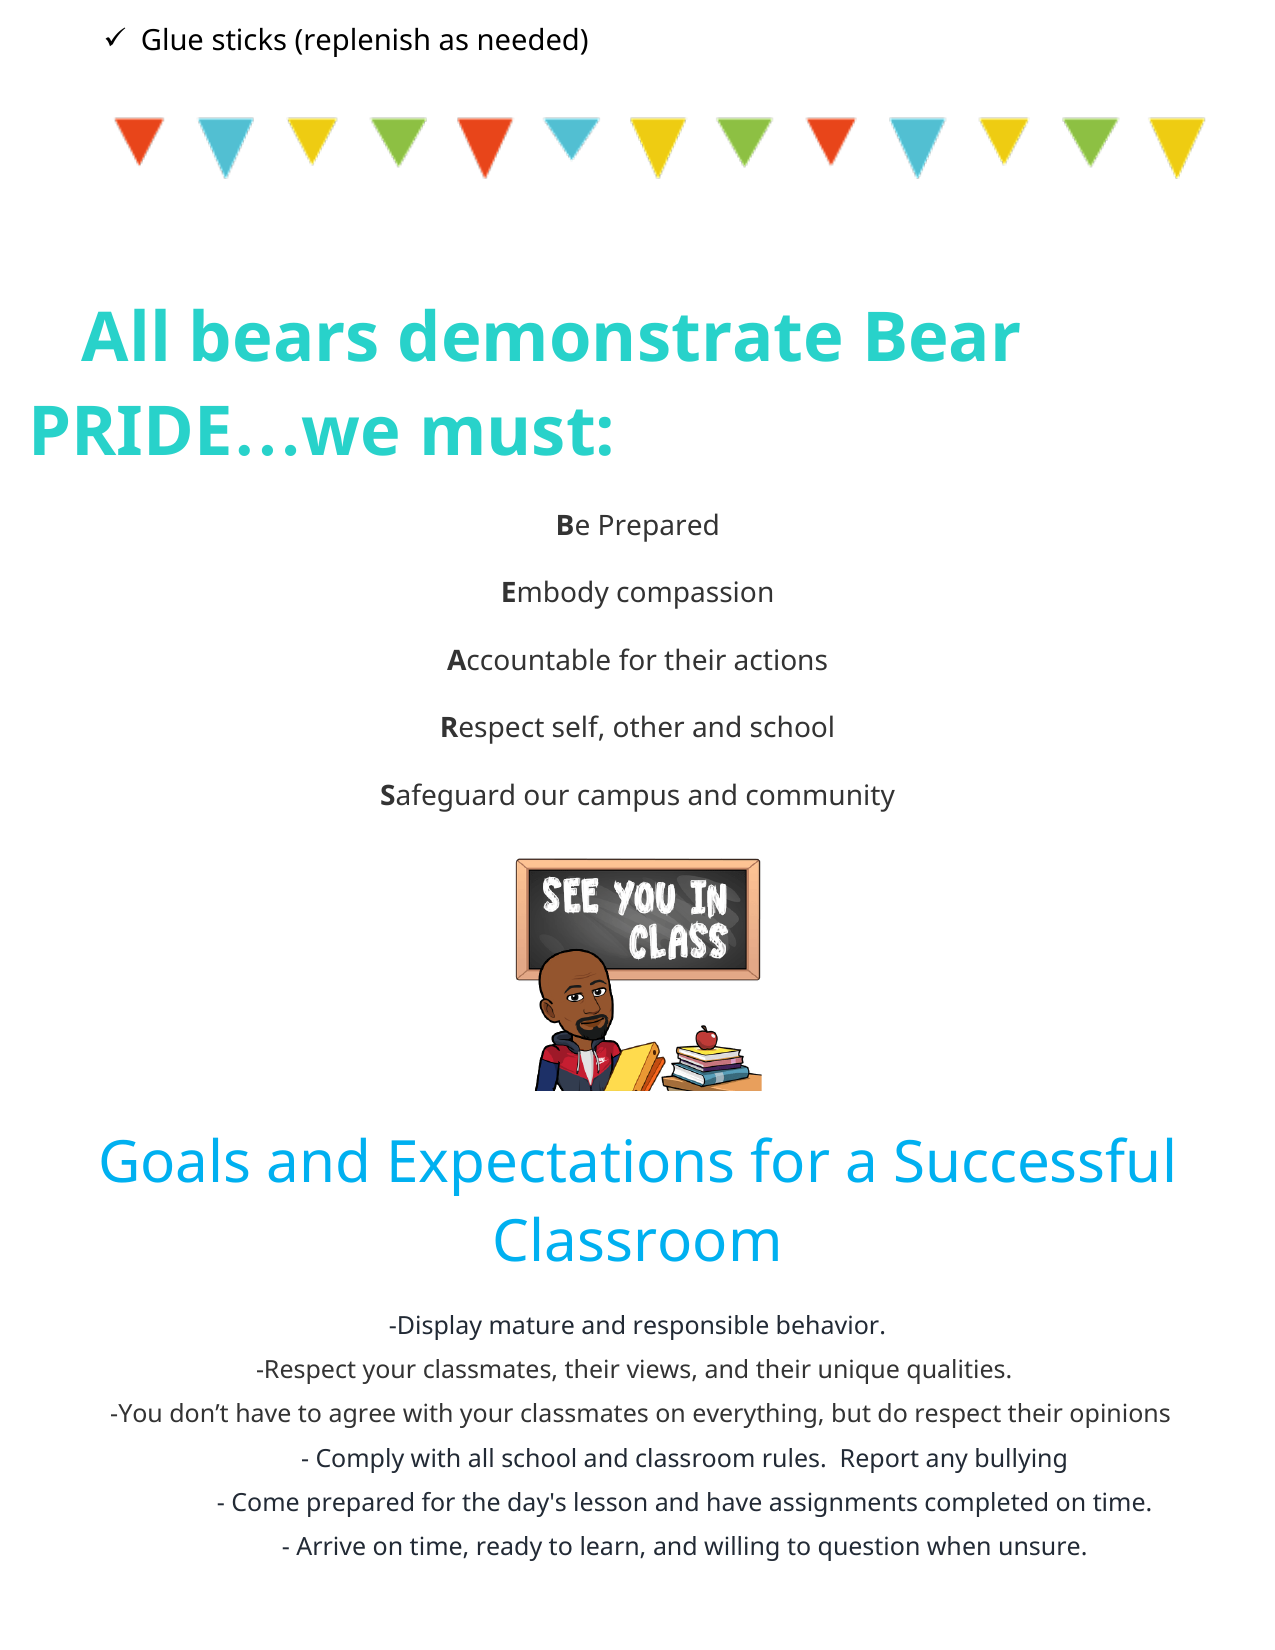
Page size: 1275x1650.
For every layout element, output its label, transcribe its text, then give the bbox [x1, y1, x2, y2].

picture [102, 87, 1213, 194]
text Safeguard our campus and community [75, 775, 1200, 813]
text -Display mature and responsible behavior. [75, 1307, 1200, 1341]
picture [513, 842, 762, 1091]
text -Respect your classmates, their views, and their unique qualities. [75, 1352, 1200, 1386]
text Goals and Expectations for a Successful Classroom [75, 1120, 1200, 1279]
text Embody compassion [75, 572, 1200, 611]
text -You don’t have to agree with your classmates on everything, but do respect their opinions [75, 1396, 1200, 1430]
text Accountable for their actions [75, 640, 1200, 678]
text Respect self, other and school [75, 707, 1200, 746]
list Glue sticks (replenish as needed) [103, 19, 1200, 58]
text - Arrive on time, ready to learn, and willing to question when unsure. [169, 1529, 1200, 1563]
text Be Prepared [75, 505, 1200, 543]
text - Comply with all school and classroom rules. Report any bullying [169, 1440, 1200, 1474]
text - Come prepared for the day's lesson and have assignments completed on time. [169, 1484, 1200, 1518]
text All bears demonstrate Bear PRIDE…we must: [28, 288, 1200, 476]
